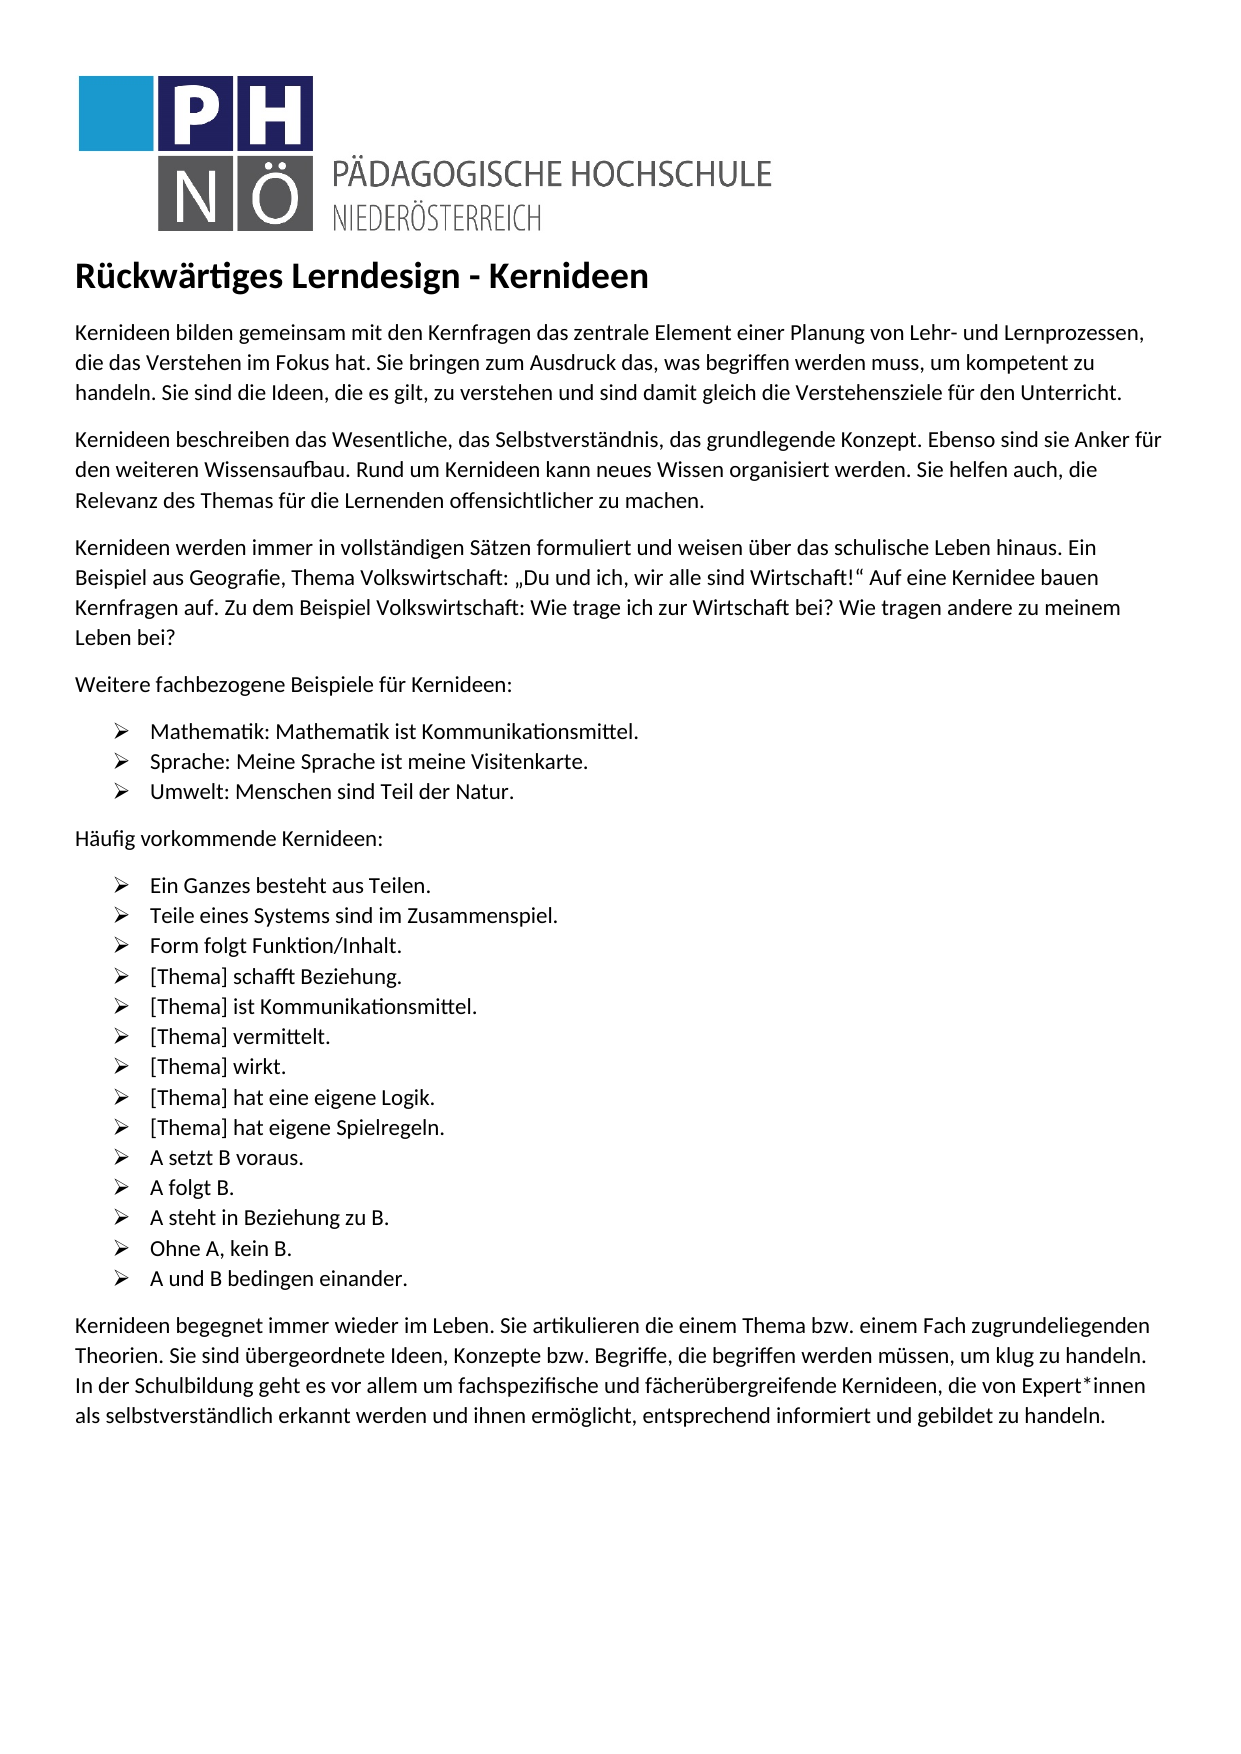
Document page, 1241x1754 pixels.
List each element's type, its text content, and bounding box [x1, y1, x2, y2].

text Häufig vorkommende Kernideen: [75, 824, 1165, 852]
list [Thema] hat eine eigene Logik. [112, 1083, 1165, 1111]
list Teile eines Systems sind im Zusammenspiel. [112, 901, 1165, 929]
list A steht in Beziehung zu B. [112, 1203, 1165, 1231]
list [Thema] wirkt. [112, 1052, 1165, 1080]
list A folgt B. [112, 1173, 1165, 1201]
list [Thema] vermittelt. [112, 1022, 1165, 1050]
list [Thema] hat eigene Spielregeln. [112, 1113, 1165, 1141]
text Rückwärtiges Lerndesign - Kernideen [75, 252, 1165, 298]
list Mathematik: Mathematik ist Kommunikationsmittel. [112, 717, 1165, 745]
list Ein Ganzes besteht aus Teilen. [112, 871, 1165, 899]
picture [75, 75, 774, 233]
text Kernideen bilden gemeinsam mit den Kernfragen das zentrale Element einer Planung von Lehr- und Lernprozessen, die das Verstehen im Fokus hat. Sie bringen zum Ausdruck das, was begriffen werden muss, um kompetent zu handeln. Sie sind die Ideen, die es gilt, zu verstehen und sind damit gleich die Verstehensziele für den Unterricht. [75, 318, 1165, 406]
text Kernideen beschreiben das Wesentliche, das Selbstverständnis, das grundlegende Konzept. Ebenso sind sie Anker für den weiteren Wissensaufbau. Rund um Kernideen kann neues Wissen organisiert werden. Sie helfen auch, die Relevanz des Themas für die Lernenden offensichtlicher zu machen. [75, 425, 1165, 514]
text Weitere fachbezogene Beispiele für Kernideen: [75, 670, 1165, 698]
text Kernideen werden immer in vollständigen Sätzen formuliert und weisen über das schulische Leben hinaus. Ein Beispiel aus Geografie, Thema Volkswirtschaft: „Du und ich, wir alle sind Wirtschaft!“ Auf eine Kernidee bauen Kernfragen auf. Zu dem Beispiel Volkswirtschaft: Wie trage ich zur Wirtschaft bei? Wie tragen andere zu meinem Leben bei? [75, 533, 1165, 651]
list [Thema] ist Kommunikationsmittel. [112, 992, 1165, 1020]
list Ohne A, kein B. [112, 1234, 1165, 1262]
list Sprache: Meine Sprache ist meine Visitenkarte. [112, 747, 1165, 775]
list Umwelt: Menschen sind Teil der Natur. [112, 777, 1165, 805]
list Form folgt Funktion/Inhalt. [112, 932, 1165, 959]
list A setzt B voraus. [112, 1143, 1165, 1171]
list A und B bedingen einander. [112, 1264, 1165, 1292]
text Kernideen begegnet immer wieder im Leben. Sie artikulieren die einem Thema bzw. einem Fach zugrundeliegenden Theorien. Sie sind übergeordnete Ideen, Konzepte bzw. Begriffe, die begriffen werden müssen, um klug zu handeln. In der Schulbildung geht es vor allem um fachspezifische und fächerübergreifende Kernideen, die von Expert*innen als selbstverständlich erkannt werden und ihnen ermöglicht, entsprechend informiert und gebildet zu handeln. [75, 1311, 1165, 1429]
list [Thema] schafft Beziehung. [112, 962, 1165, 990]
